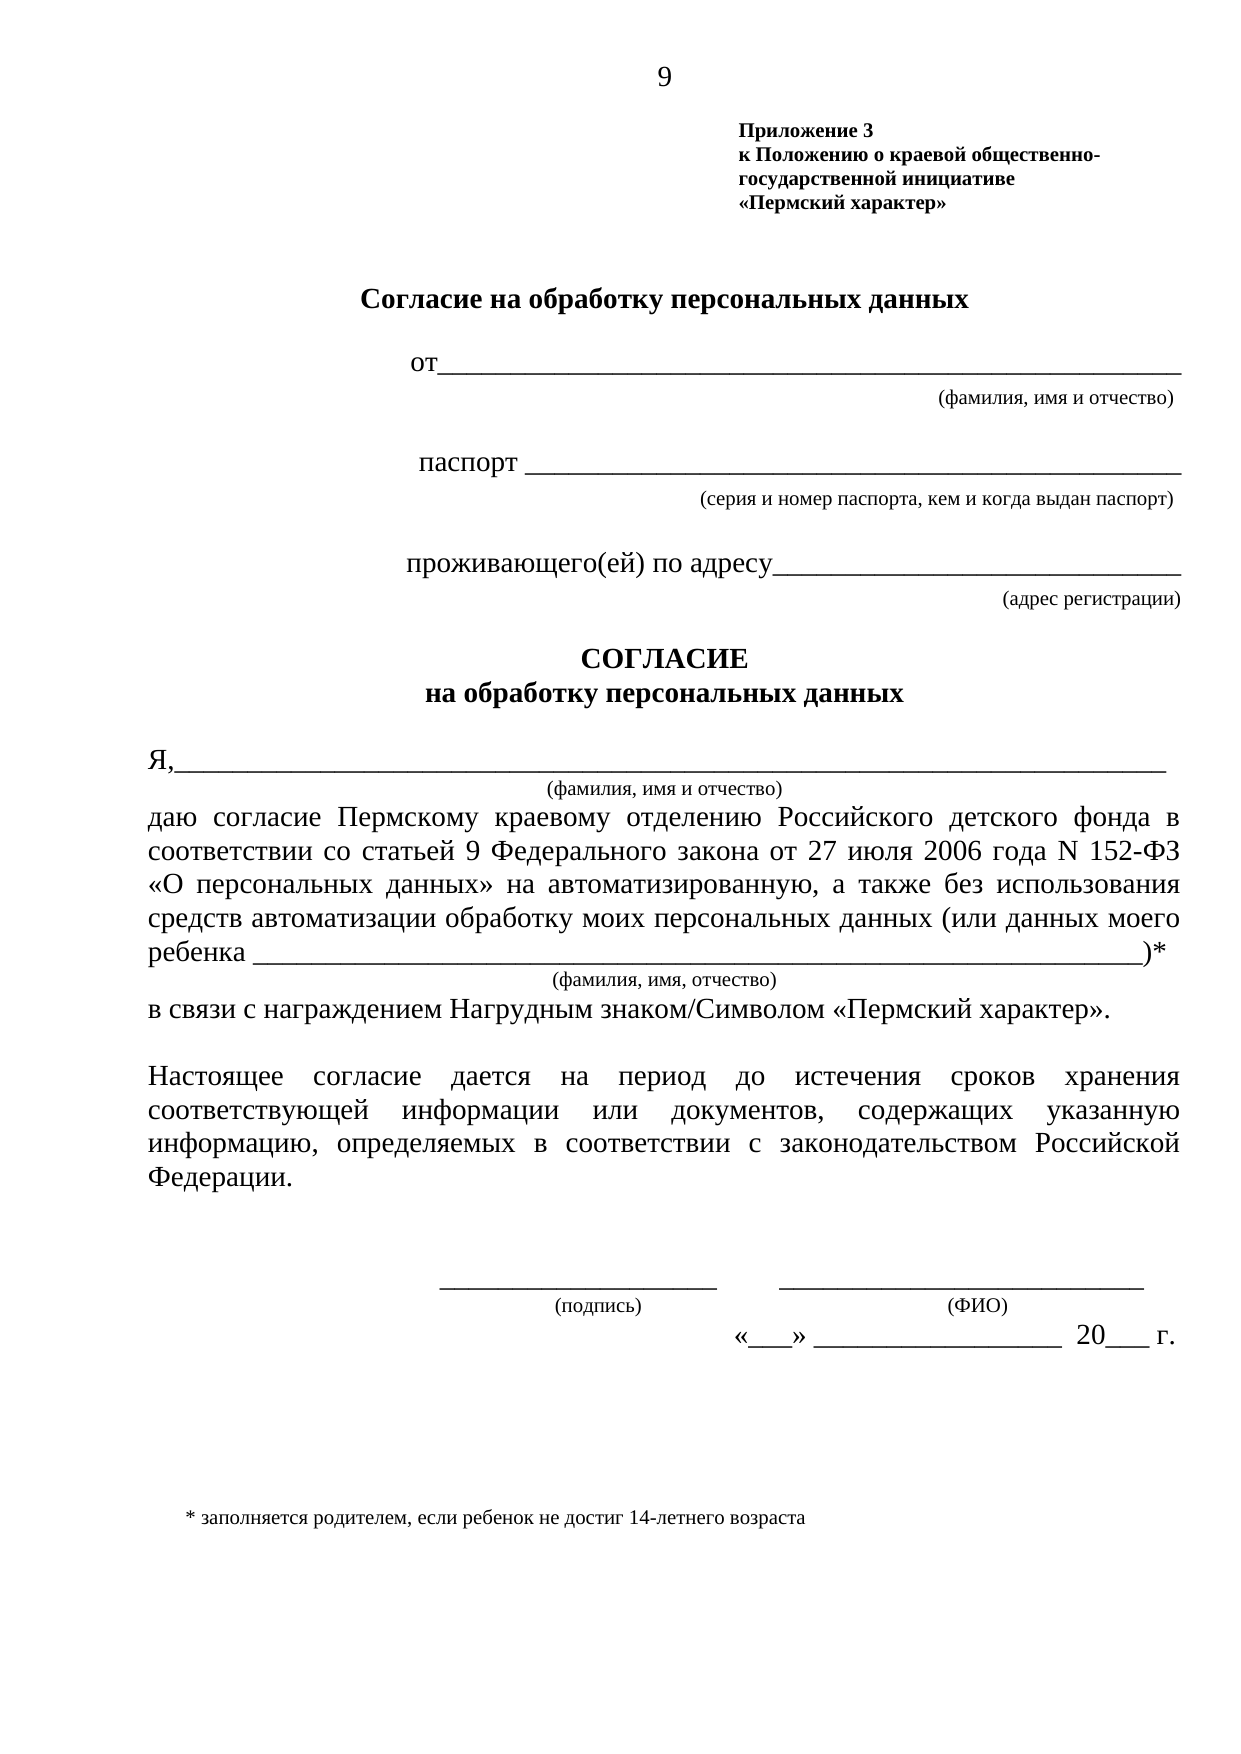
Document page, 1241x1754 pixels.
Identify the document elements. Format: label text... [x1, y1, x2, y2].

text к Положению о краевой общественно-государственной инициативе «Пермский характер» [738, 142, 1181, 214]
table_header ___________________ [428, 1260, 768, 1293]
text (фамилия, имя, отчество) [148, 967, 1181, 991]
text Я,____________________________________________________________________ [148, 742, 1181, 775]
table_cell (ФИО) [768, 1293, 1187, 1317]
text Согласие на обработку персональных данных [148, 281, 1181, 314]
text даю согласие Пермскому краевому отделению Российского детского фонда в соответствии со статьей 9 Федерального закона от 27 июля 2006 года N 152-ФЗ «О персональных данных» на автоматизированную, а также без использования средств автоматизации обработку моих персональных данных (или данных моего ребенка _____________________________________________________________)* [148, 799, 1181, 967]
table_header _________________________ [768, 1260, 1187, 1293]
text СОГЛАСИЕ на обработку персональных данных [148, 641, 1181, 708]
table_cell (подпись) [428, 1293, 768, 1317]
text * заполняется родителем, если ребенок не достиг 14-летнего возраста [185, 1505, 1181, 1529]
text (фамилия, имя и отчество) [148, 775, 1181, 799]
text Настоящее согласие дается на период до истечения сроков хранения соответствующей информации или документов, содержащих указанную информацию, определяемых в соответствии с законодательством Российской Федерации. [148, 1058, 1181, 1192]
text в связи с награждением Нагрудным знаком/Символом «Пермский характер». [148, 991, 1181, 1025]
text от___________________________________________________ (фамилия, имя и отчество) паспорт _____________________________________________ (серия и номер паспорта, кем и когда выдан паспорт) проживающего(ей) по адресу____________________________ (адрес регистрации) [148, 344, 1181, 612]
table_cell «___» _________________ 20___ г. [428, 1317, 1187, 1351]
text Приложение 3 [738, 118, 1181, 142]
